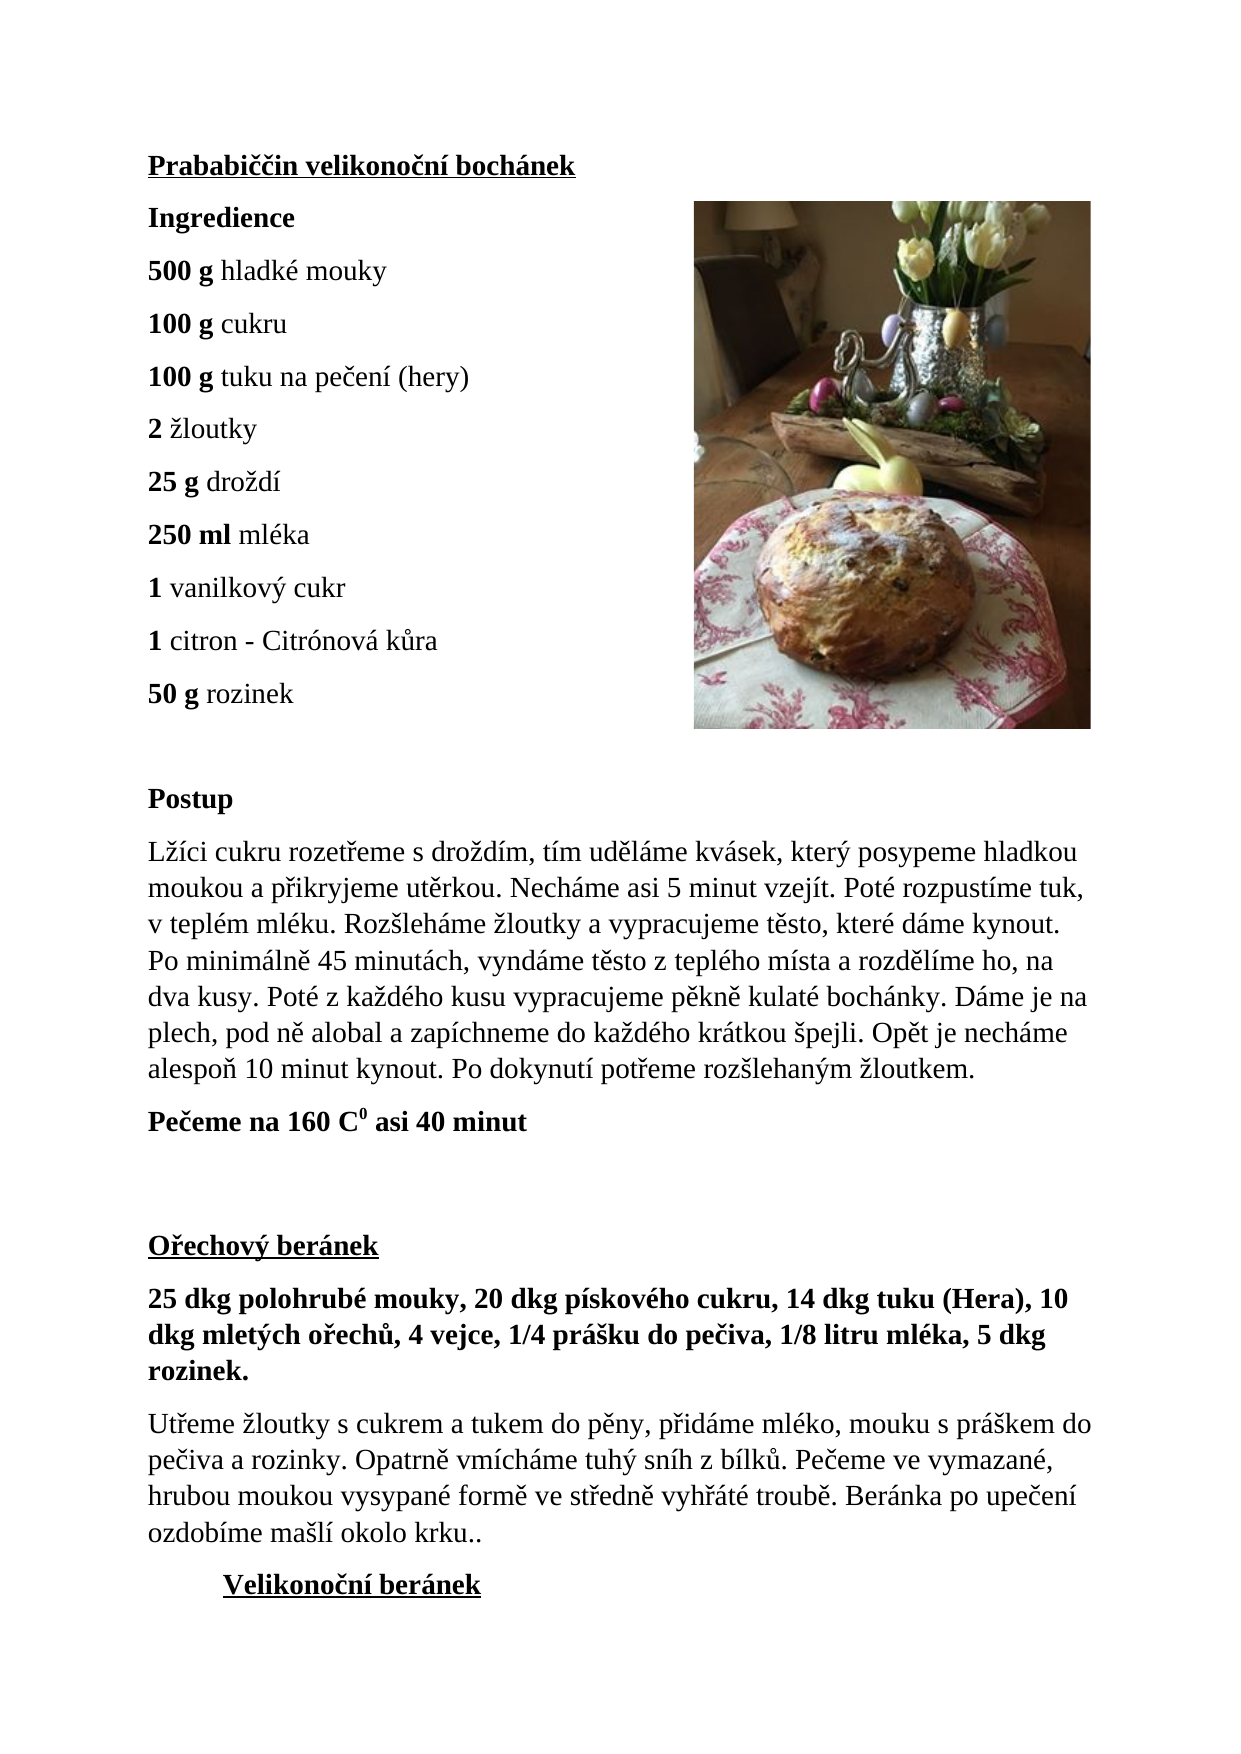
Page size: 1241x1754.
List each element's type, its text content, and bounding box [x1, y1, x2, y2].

text 100 g tuku na pečení (hery) [148, 359, 693, 392]
text Ořechový beránek [148, 1201, 1093, 1262]
text 25 g droždí [148, 464, 693, 498]
text Postup [148, 781, 1093, 815]
picture [693, 201, 1091, 729]
text 500 g hladké mouky [148, 253, 693, 287]
list Velikonoční beránek [223, 1567, 1093, 1601]
text 2 žloutky [148, 412, 693, 445]
text Utřeme žloutky s cukrem a tukem do pěny, přidáme mléko, mouku s práškem do pečiva a rozinky. Opatrně vmícháme tuhý sníh z bílků. Pečeme ve vymazané, hrubou moukou vysypané formě ve středně vyhřáté troubě. Beránka po upečení ozdobíme mašlí okolo krku.. [148, 1406, 1093, 1548]
text 1 citron - Citrónová kůra [148, 623, 693, 656]
text Ingredience [148, 200, 1093, 234]
text Prababiččin velikonoční bochánek [148, 148, 1093, 181]
text 50 g rozinek [148, 676, 693, 709]
text 250 ml mléka [148, 517, 693, 551]
text 25 dkg polohrubé mouky, 20 dkg pískového cukru, 14 dkg tuku (Hera), 10 dkg mletých ořechů, 4 vejce, 1/4 prášku do pečiva, 1/8 litru mléka, 5 dkg rozinek. [148, 1281, 1093, 1387]
text 1 vanilkový cukr [148, 570, 693, 604]
text 100 g cukru [148, 306, 693, 339]
text Lžíci cukru rozetřeme s droždím, tím uděláme kvásek, který posypeme hladkou moukou a přikryjeme utěrkou. Necháme asi 5 minut vzejít. Poté rozpustíme tuk, v teplém mléku. Rozšleháme žloutky a vypracujeme těsto, které dáme kynout. Po minimálně 45 minutách, vyndáme těsto z teplého místa a rozdělíme ho, na dva kusy. Poté z každého kusu vypracujeme pěkně kulaté bochánky. Dáme je na plech, pod ně alobal a zapíchneme do každého krátkou špejli. Opět je necháme alespoň 10 minut kynout. Po dokynutí potřeme rozšlehaným žloutkem. [148, 834, 1093, 1084]
text Pečeme na 160 C0 asi 40 minut [148, 1104, 1093, 1137]
